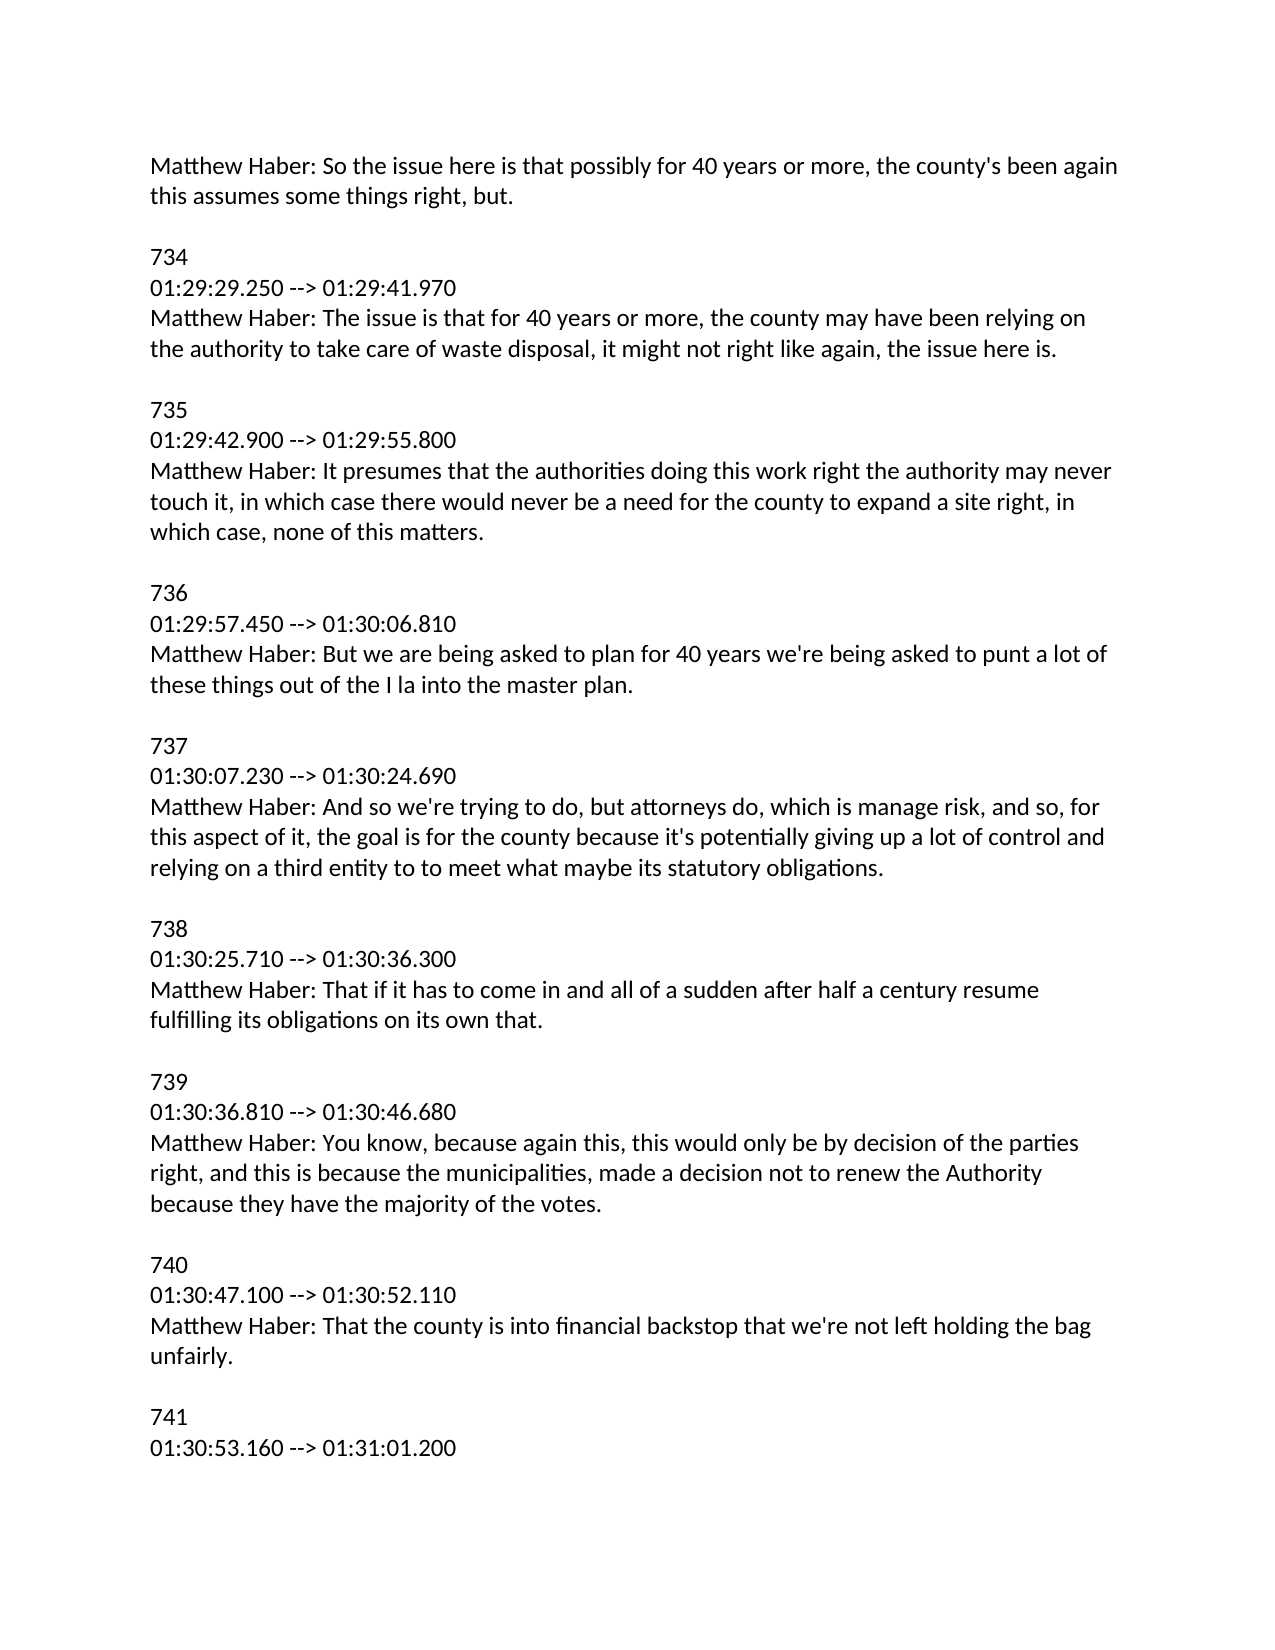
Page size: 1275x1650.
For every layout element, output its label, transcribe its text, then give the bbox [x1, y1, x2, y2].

text 01:29:42.900 --> 01:29:55.800 [150, 425, 1125, 455]
text 736 [150, 577, 1125, 608]
text 740 [150, 1249, 1125, 1279]
text 737 [150, 730, 1125, 760]
text 01:30:07.230 --> 01:30:24.690 [150, 760, 1125, 791]
text 01:30:36.810 --> 01:30:46.680 [150, 1096, 1125, 1127]
text 01:30:53.160 --> 01:31:01.200 [150, 1432, 1125, 1462]
text 735 [150, 394, 1125, 425]
text Matthew Haber: It presumes that the authorities doing this work right the authority may never touch it, in which case there would never be a need for the county to expand a site right, in which case, none of this matters. [150, 455, 1125, 547]
text 01:30:47.100 --> 01:30:52.110 [150, 1279, 1125, 1310]
text Matthew Haber: The issue is that for 40 years or more, the county may have been relying on the authority to take care of waste disposal, it might not right like again, the issue here is. [150, 303, 1125, 364]
text Matthew Haber: So the issue here is that possibly for 40 years or more, the county's been again this assumes some things right, but. [150, 150, 1125, 211]
text 741 [150, 1401, 1125, 1432]
text 739 [150, 1066, 1125, 1096]
text 738 [150, 913, 1125, 943]
text Matthew Haber: And so we're trying to do, but attorneys do, which is manage risk, and so, for this aspect of it, the goal is for the county because it's potentially giving up a lot of control and relying on a third entity to to meet what maybe its statutory obligations. [150, 791, 1125, 882]
text Matthew Haber: That if it has to come in and all of a sudden after half a century resume fulfilling its obligations on its own that. [150, 974, 1125, 1035]
text Matthew Haber: You know, because again this, this would only be by decision of the parties right, and this is because the municipalities, made a decision not to renew the Authority because they have the majority of the votes. [150, 1127, 1125, 1218]
text Matthew Haber: That the county is into financial backstop that we're not left holding the bag unfairly. [150, 1310, 1125, 1371]
text 01:29:57.450 --> 01:30:06.810 [150, 608, 1125, 638]
text 734 [150, 242, 1125, 272]
text 01:29:29.250 --> 01:29:41.970 [150, 272, 1125, 303]
text Matthew Haber: But we are being asked to plan for 40 years we're being asked to punt a lot of these things out of the I la into the master plan. [150, 638, 1125, 699]
text 01:30:25.710 --> 01:30:36.300 [150, 943, 1125, 974]
